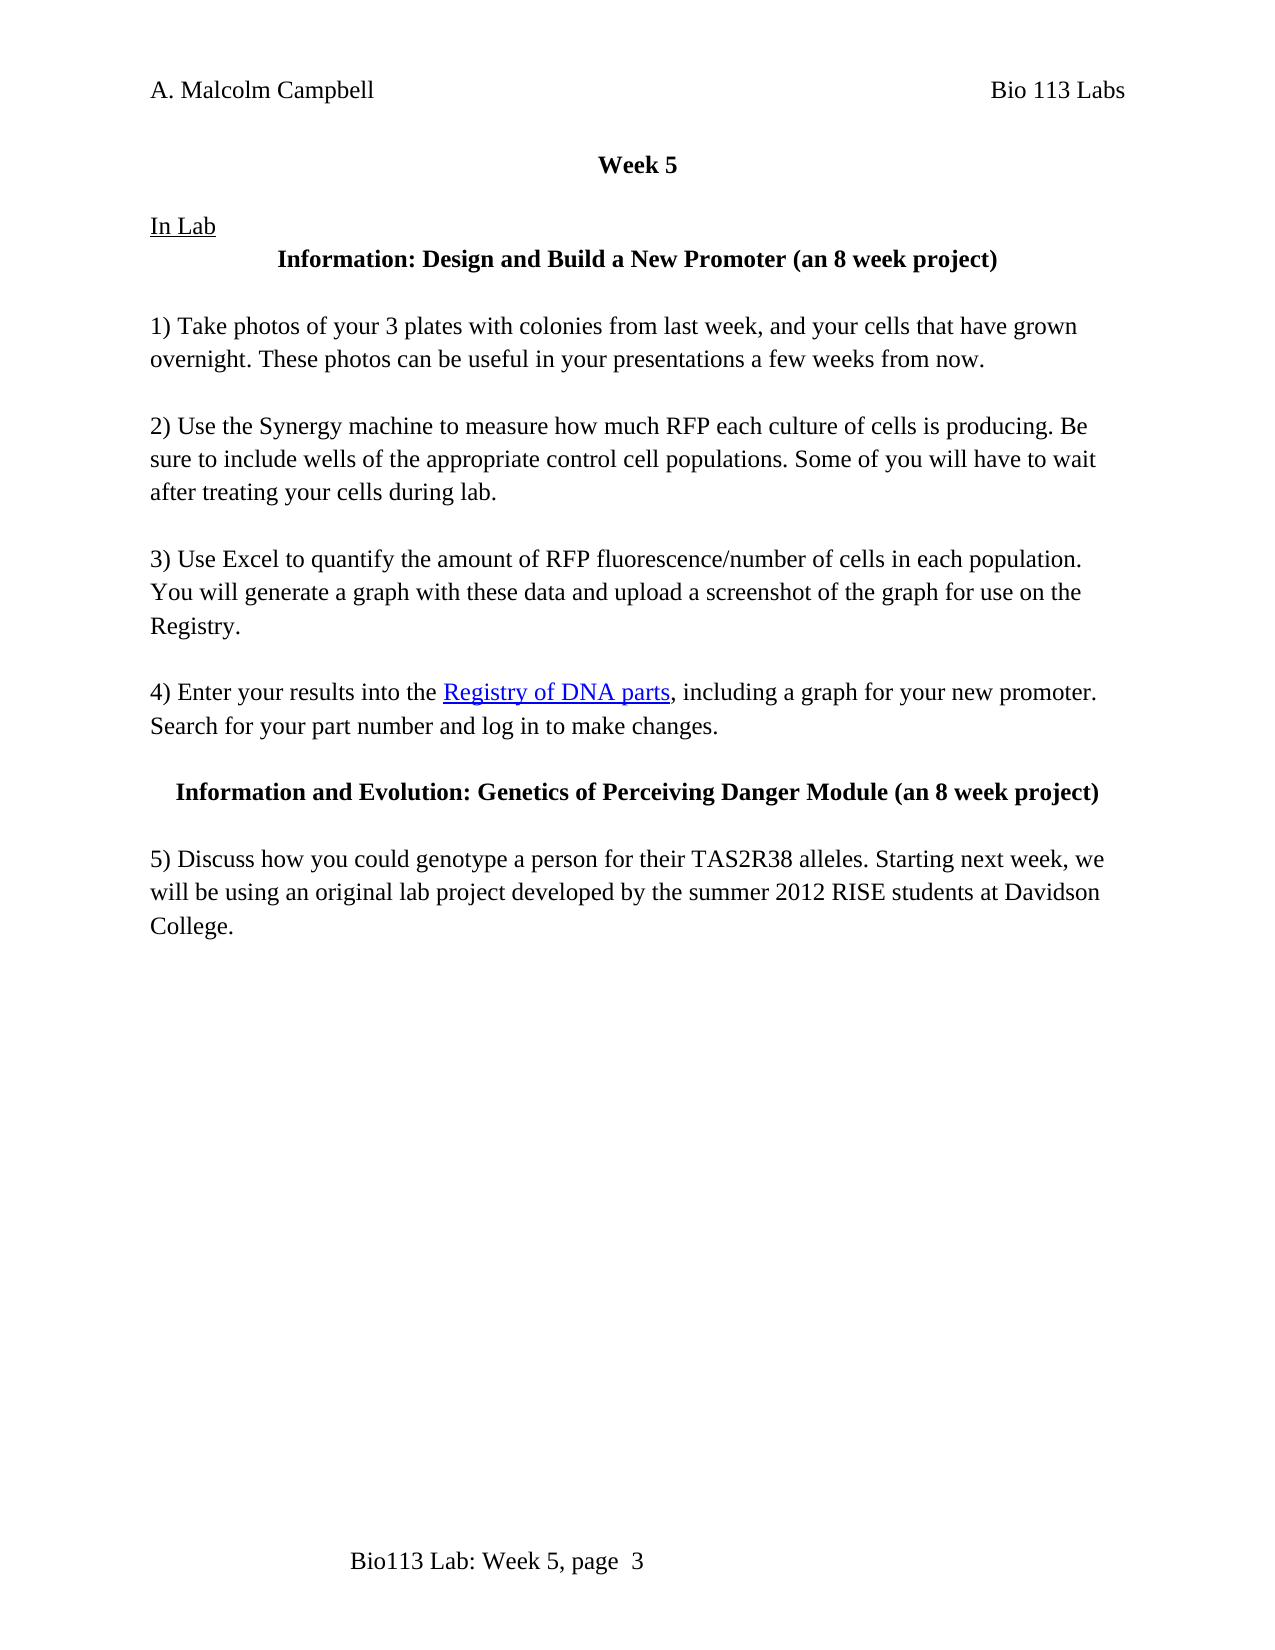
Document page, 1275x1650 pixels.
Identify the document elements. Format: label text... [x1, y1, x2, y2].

text 4) Enter your results into the Registry of DNA parts, including a graph for your new promoter. Search for your part number and log in to make changes. [150, 674, 1125, 741]
text 2) Use the Synergy machine to measure how much RFP each culture of cells is producing. Be sure to include wells of the appropriate control cell populations. Some of you will have to wait after treating your cells during lab. [150, 407, 1125, 507]
text 1) Take photos of your 3 plates with colonies from last week, and your cells that have grown overnight. These photos can be useful in your presentations a few weeks from now. [150, 307, 1125, 374]
text In Lab [150, 207, 1125, 241]
text 3) Use Excel to quantify the amount of RFP fluorescence/number of cells in each population. You will generate a graph with these data and upload a screenshot of the graph for use on the Registry. [150, 541, 1125, 641]
text 5) Discuss how you could genotype a person for their TAS2R38 alleles. Starting next week, we will be using an original lab project developed by the summer 2012 RISE students at Davidson College. [150, 841, 1125, 941]
text Information and Evolution: Genetics of Perceiving Danger Module (an 8 week project) [150, 774, 1125, 807]
text Information: Design and Build a New Promoter (an 8 week project) [150, 241, 1125, 274]
text Week 5 [150, 150, 1125, 179]
